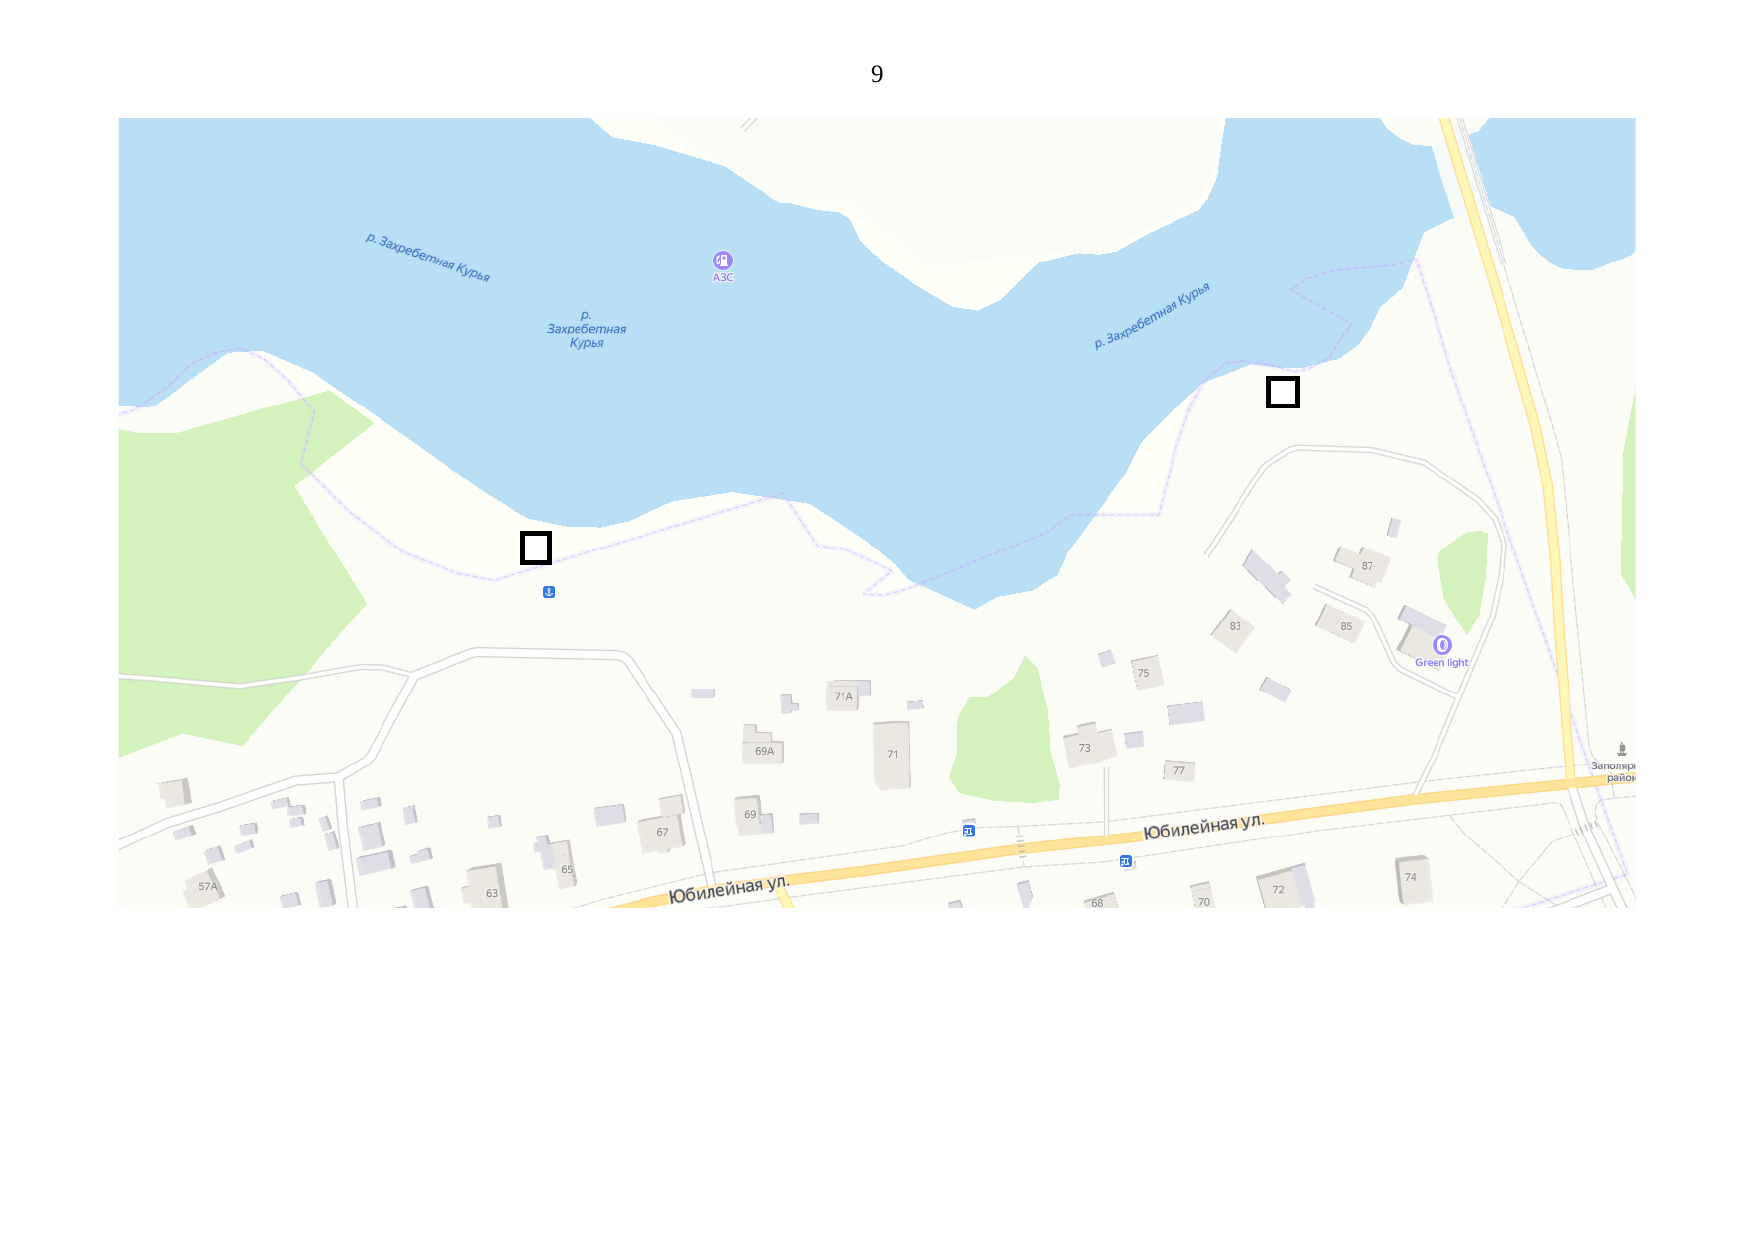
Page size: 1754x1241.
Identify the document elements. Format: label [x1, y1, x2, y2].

picture [118, 118, 1636, 908]
